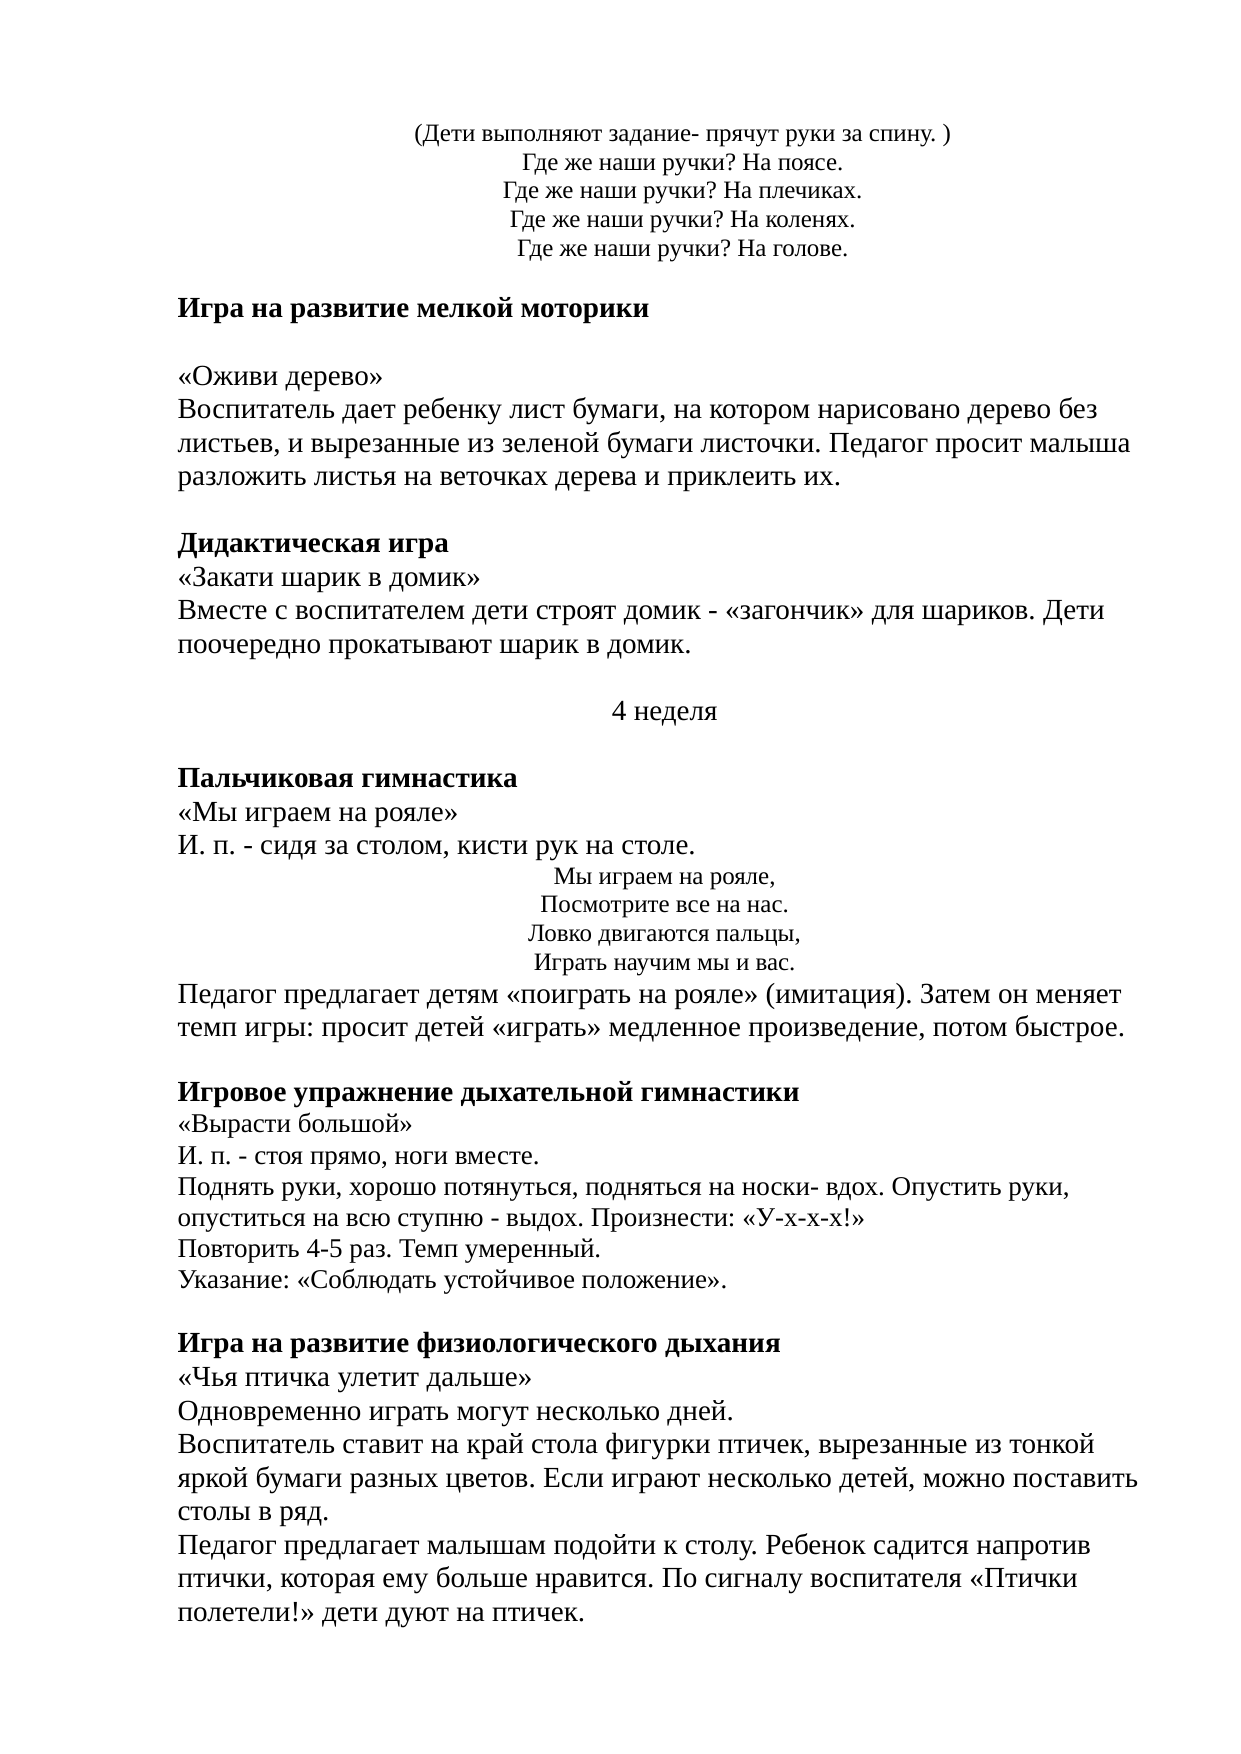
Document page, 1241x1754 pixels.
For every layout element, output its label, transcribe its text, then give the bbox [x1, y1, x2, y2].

text Воспитатель дает ребенку лист бумаги, на котором нарисовано дерево без листьев, и вырезанные из зеленой бумаги листочки. Педагог просит малыша разложить листья на веточках дерева и приклеить их. [177, 391, 1152, 492]
text Дидактическая игра [177, 492, 1152, 559]
text Педагог предлагает детям «поиграть на рояле» (имитация). Затем он меняет темп игры: просит детей «играть» медленное произведение, потом быстрое. [177, 976, 1152, 1043]
text Где же наши ручки? На коленях. [275, 204, 1090, 233]
text И. п. - сидя за столом, кисти рук на столе. [177, 827, 1152, 861]
text Мы играем на рояле, [177, 861, 1152, 889]
text Одновременно играть могут несколько дней. [177, 1393, 1152, 1426]
text Воспитатель ставит на край стола фигурки птичек, вырезанные из тонкой яркой бумаги разных цветов. Если играют несколько детей, можно поставить столы в ряд. [177, 1426, 1152, 1527]
text 4 неделя [177, 693, 1152, 727]
text Где же наши ручки? На голове. [275, 233, 1090, 291]
text Игра на развитие физиологического дыхания [177, 1294, 1152, 1359]
text Игровое упражнение дыхательной гимнастики [177, 1043, 1152, 1108]
text «Чья птичка улетит дальше» [177, 1359, 1152, 1393]
text Указание: «Соблюдать устойчивое положение». [177, 1263, 1152, 1294]
text Где же наши ручки? На поясе. [275, 147, 1090, 176]
text «Оживи дерево» [177, 358, 1152, 391]
text Пальчиковая гимнастика [177, 760, 1152, 794]
text Вместе с воспитателем дети строят домик - «загончик» для шариков. Дети поочередно прокатывают шарик в домик. [177, 592, 1152, 659]
text «Вырасти большой» [177, 1108, 1152, 1139]
text Играть научим мы и вас. [177, 947, 1152, 976]
text Повторить 4-5 раз. Темп умеренный. [177, 1232, 1152, 1263]
text Ловко двигаются пальцы, [177, 918, 1152, 947]
text Игра на развитие мелкой моторики [177, 291, 1090, 324]
text И. п. - стоя прямо, ноги вместе. [177, 1139, 1152, 1170]
text Поднять руки, хорошо потянуться, подняться на носки- вдох. Опустить руки, опуститься на всю ступню - выдох. Произнести: «У-х-х-х!» [177, 1170, 1152, 1232]
text Посмотрите все на нас. [177, 889, 1152, 918]
text «Мы играем на рояле» [177, 794, 1152, 827]
text (Дети выполняют задание- прячут руки за спину. ) [275, 118, 1090, 147]
text Педагог предлагает малышам подойти к столу. Ребенок садится напротив птички, которая ему больше нравится. По сигналу воспитателя «Птички полетели!» дети дуют на птичек. [177, 1527, 1152, 1627]
text Где же наши ручки? На плечиках. [275, 176, 1090, 204]
text «Закати шарик в домик» [177, 559, 1152, 592]
